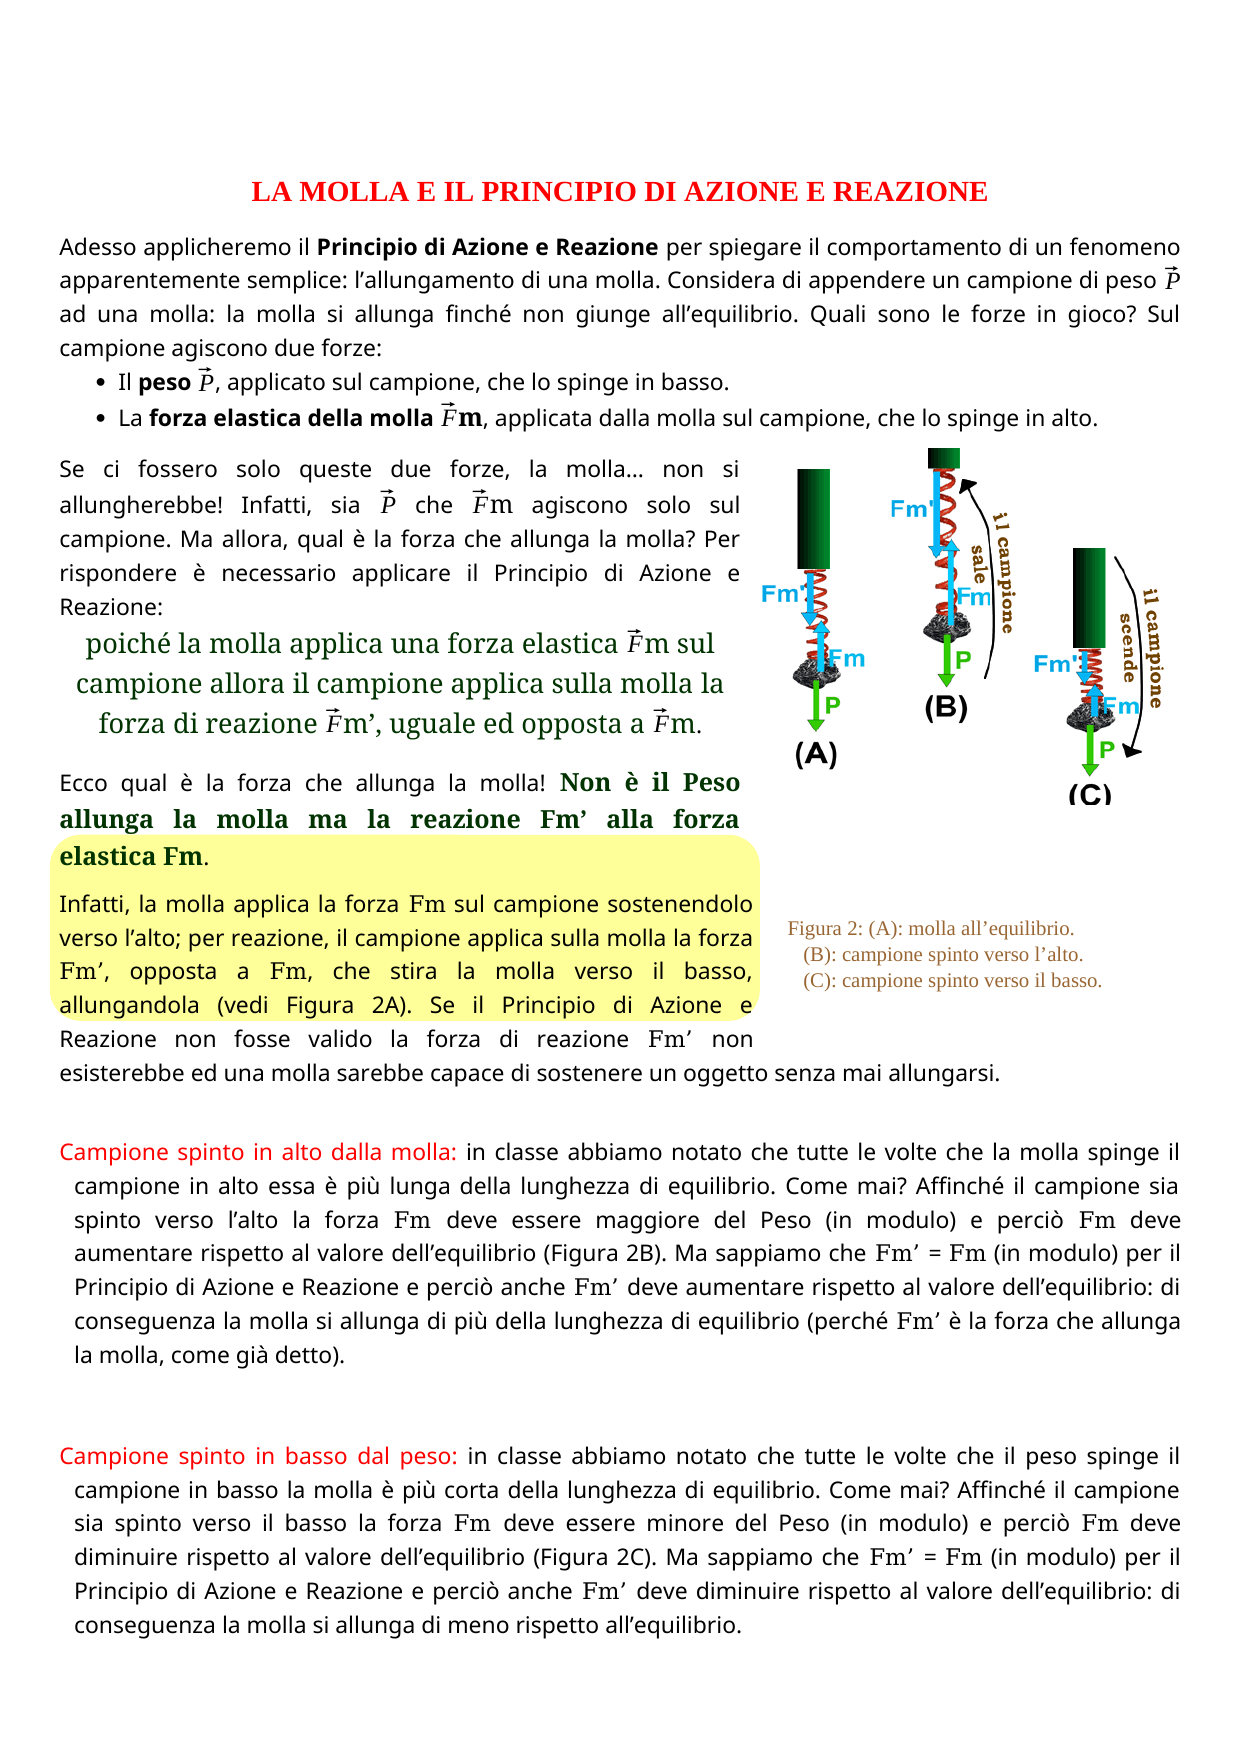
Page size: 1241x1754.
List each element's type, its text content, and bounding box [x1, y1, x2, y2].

text LA MOLLA E IL PRINCIPIO DI AZIONE E REAZIONE [118, 174, 1122, 207]
text Se ci fossero solo queste due forze, la molla… non si allungherebbe! Infatti, sia che m agiscono solo sul campione. Ma allora, qual è la forza che allunga la molla? Per rispondere è necessario applicare il Principio di Azione e Reazione: [59, 453, 759, 622]
text Campione spinto in alto dalla molla: in classe abbiamo notato che tutte le volte che la molla spinge il campione in alto essa è più lunga della lunghezza di equilibrio. Come mai? Affinché il campione sia spinto verso l’alto la forza Fm deve essere maggiore del Peso (in modulo) e perciò Fm deve aumentare rispetto al valore dell’equilibrio (Figura 2B). Ma sappiamo che Fm’ = Fm (in modulo) per il Principio di Azione e Reazione e perciò anche Fm’ deve aumentare rispetto al valore dell’equilibrio: di conseguenza la molla si allunga di più della lunghezza di equilibrio (perché Fm’ è la forza che allunga la molla, come già detto). [59, 1136, 1181, 1370]
text Ecco qual è la forza che allunga la molla! Non è il Peso allunga la molla ma la reazione Fm’ alla forza elastica Fm. [59, 765, 1181, 872]
text Adesso applicheremo il Principio di Azione e Reazione per spiegare il comportamento di un fenomeno apparentemente semplice: l’allungamento di una molla. Considera di appendere un campione di peso ad una molla: la molla si allunga finché non giunge all’equilibrio. Quali sono le forze in gioco? Sul campione agiscono due forze: [59, 231, 1181, 363]
picture [759, 448, 1179, 805]
list Il peso , applicato sul campione, che lo spinge in basso. [97, 366, 1181, 397]
text Infatti, la molla applica la forza Fm sul campione sostenendolo verso l’alto; per reazione, il campione applica sulla molla la forza Fm’, opposta a Fm, che stira la molla verso il basso, allungandola (vedi Figura 2A). Se il Principio di Azione e Reazione non fosse valido la forza di reazione Fm’ non esisterebbe ed una molla sarebbe capace di sostenere un oggetto senza mai allungarsi. [59, 888, 1181, 1088]
text poiché la molla applica una forza elastica m sul campione allora il campione applica sulla molla la forza di reazione m’, uguale ed opposta a m. [59, 625, 759, 741]
list La forza elastica della molla m, applicata dalla molla sul campione, che lo spinge in alto. [97, 399, 1181, 433]
text Campione spinto in basso dal peso: in classe abbiamo notato che tutte le volte che il peso spinge il campione in basso la molla è più corta della lunghezza di equilibrio. Come mai? Affinché il campione sia spinto verso il basso la forza Fm deve essere minore del Peso (in modulo) e perciò Fm deve diminuire rispetto al valore dell’equilibrio (Figura 2C). Ma sappiamo che Fm’ = Fm (in modulo) per il Principio di Azione e Reazione e perciò anche Fm’ deve diminuire rispetto al valore dell’equilibrio: di conseguenza la molla si allunga di meno rispetto all’equilibrio. [59, 1440, 1181, 1640]
